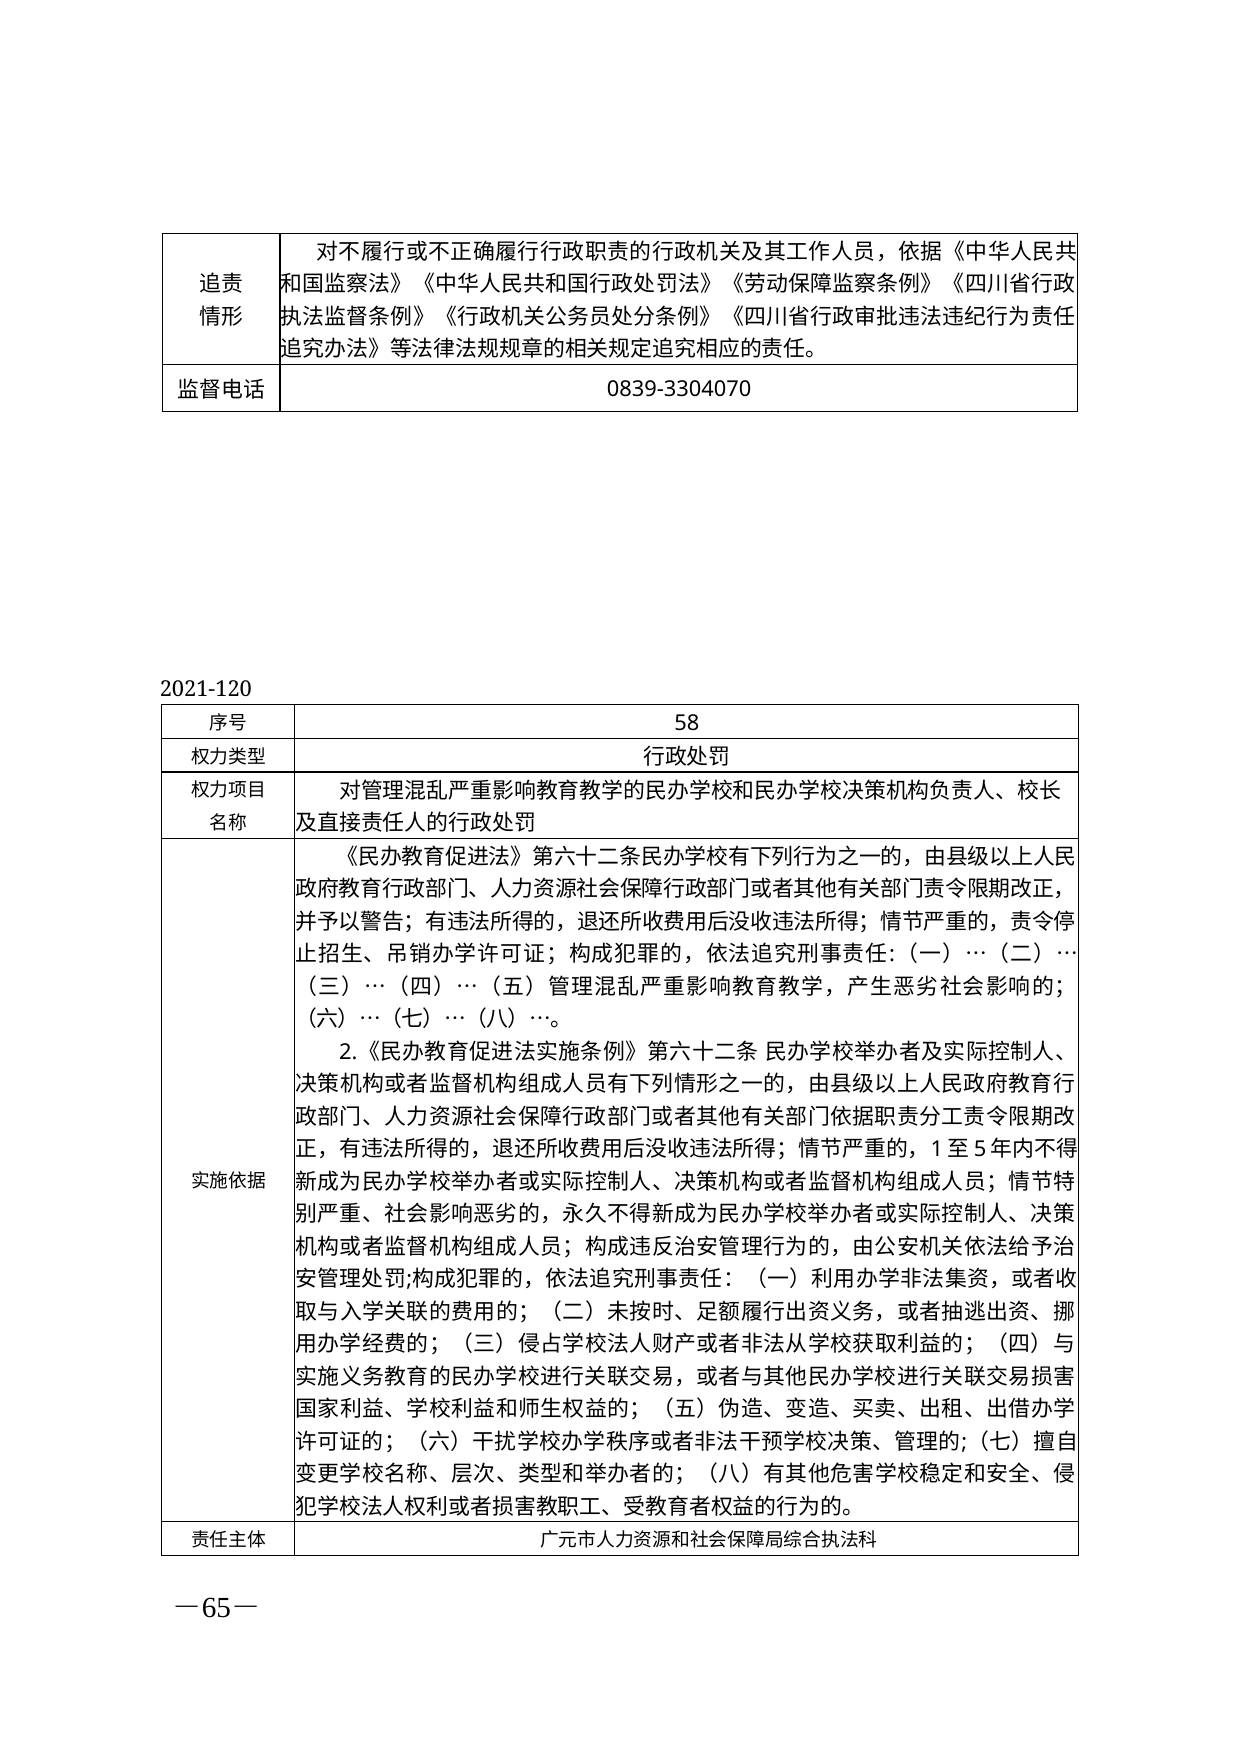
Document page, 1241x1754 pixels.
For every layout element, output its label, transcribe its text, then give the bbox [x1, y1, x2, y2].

table_cell 责任主体 [162, 1522, 294, 1554]
table_cell 行政处罚 [295, 739, 1078, 771]
table_cell 0839-3304070 [281, 365, 1077, 411]
table_cell 对管理混乱严重影响教育教学的民办学校和民办学校决策机构负责人、校长及直接责任人的行政处罚 [295, 773, 1078, 837]
table_header 58 [295, 705, 1078, 738]
table_header 序号 [162, 705, 294, 738]
text 2021-120 [159, 672, 1081, 704]
table_cell 追责 情形 [163, 234, 279, 363]
table_cell 权力项目 名称 [162, 773, 294, 837]
table_cell 权力类型 [162, 739, 294, 771]
table_cell 对不履行或不正确履行行政职责的行政机关及其工作人员，依据《中华人民共和国监察法》《中华人民共和国行政处罚法》《劳动保障监察条例》《四川省行政执法监督条例》《行政机关公务员处分条例》《四川省行政审批违法违纪行为责任追究办法》等法律法规规章的相关规定追究相应的责任。 [281, 234, 1077, 363]
table_cell 监督电话 [163, 365, 279, 411]
table_cell 广元市人力资源和社会保障局综合执法科 [295, 1522, 1078, 1554]
table_cell 实施依据 [162, 839, 294, 1521]
table_cell 《民办教育促进法》第六十二条民办学校有下列行为之一的，由县级以上人民政府教育行政部门、人力资源社会保障行政部门或者其他有关部门责令限期改正，并予以警告；有违法所得的，退还所收费用后没收违法所得；情节严重的，责令停止招生、吊销办学许可证；构成犯罪的，依法追究刑事责任:（一）…（二）…（三）…（四）…（五）管理混乱严重影响教育教学，产生恶劣社会影响的；（六）…（七）…（八）…。 2.《民办教育促进法实施条例》第六十二条 民办学校举办者及实际控制人、决策机构或者监督机构组成人员有下列情形之一的，由县级以上人民政府教育行政部门、人力资源社会保障行政部门或者其他有关部门依据职责分工责令限期改正，有违法所得的，退还所收费用后没收违法所得；情节严重的，1至5年内不得新成为民办学校举办者或实际控制人、决策机构或者监督机构组成人员；情节特别严重、社会影响恶劣的，永久不得新成为民办学校举办者或实际控制人、决策机构或者监督机构组成人员；构成违反治安管理行为的，由公安机关依法给予治安管理处罚;构成犯罪的，依法追究刑事责任：（一）利用办学非法集资，或者收取与入学关联的费用的；（二）未按时、足额履行出资义务，或者抽逃出资、挪用办学经费的；（三）侵占学校法人财产或者非法从学校获取利益的；（四）与实施义务教育的民办学校进行关联交易，或者与其他民办学校进行关联交易损害国家利益、学校利益和师生权益的；（五）伪造、变造、买卖、出租、出借办学许可证的；（六）干扰学校办学秩序或者非法干预学校决策、管理的;（七）擅自变更学校名称、层次、类型和举办者的；（八）有其他危害学校稳定和安全、侵犯学校法人权利或者损害教职工、受教育者权益的行为的。 [295, 839, 1078, 1521]
